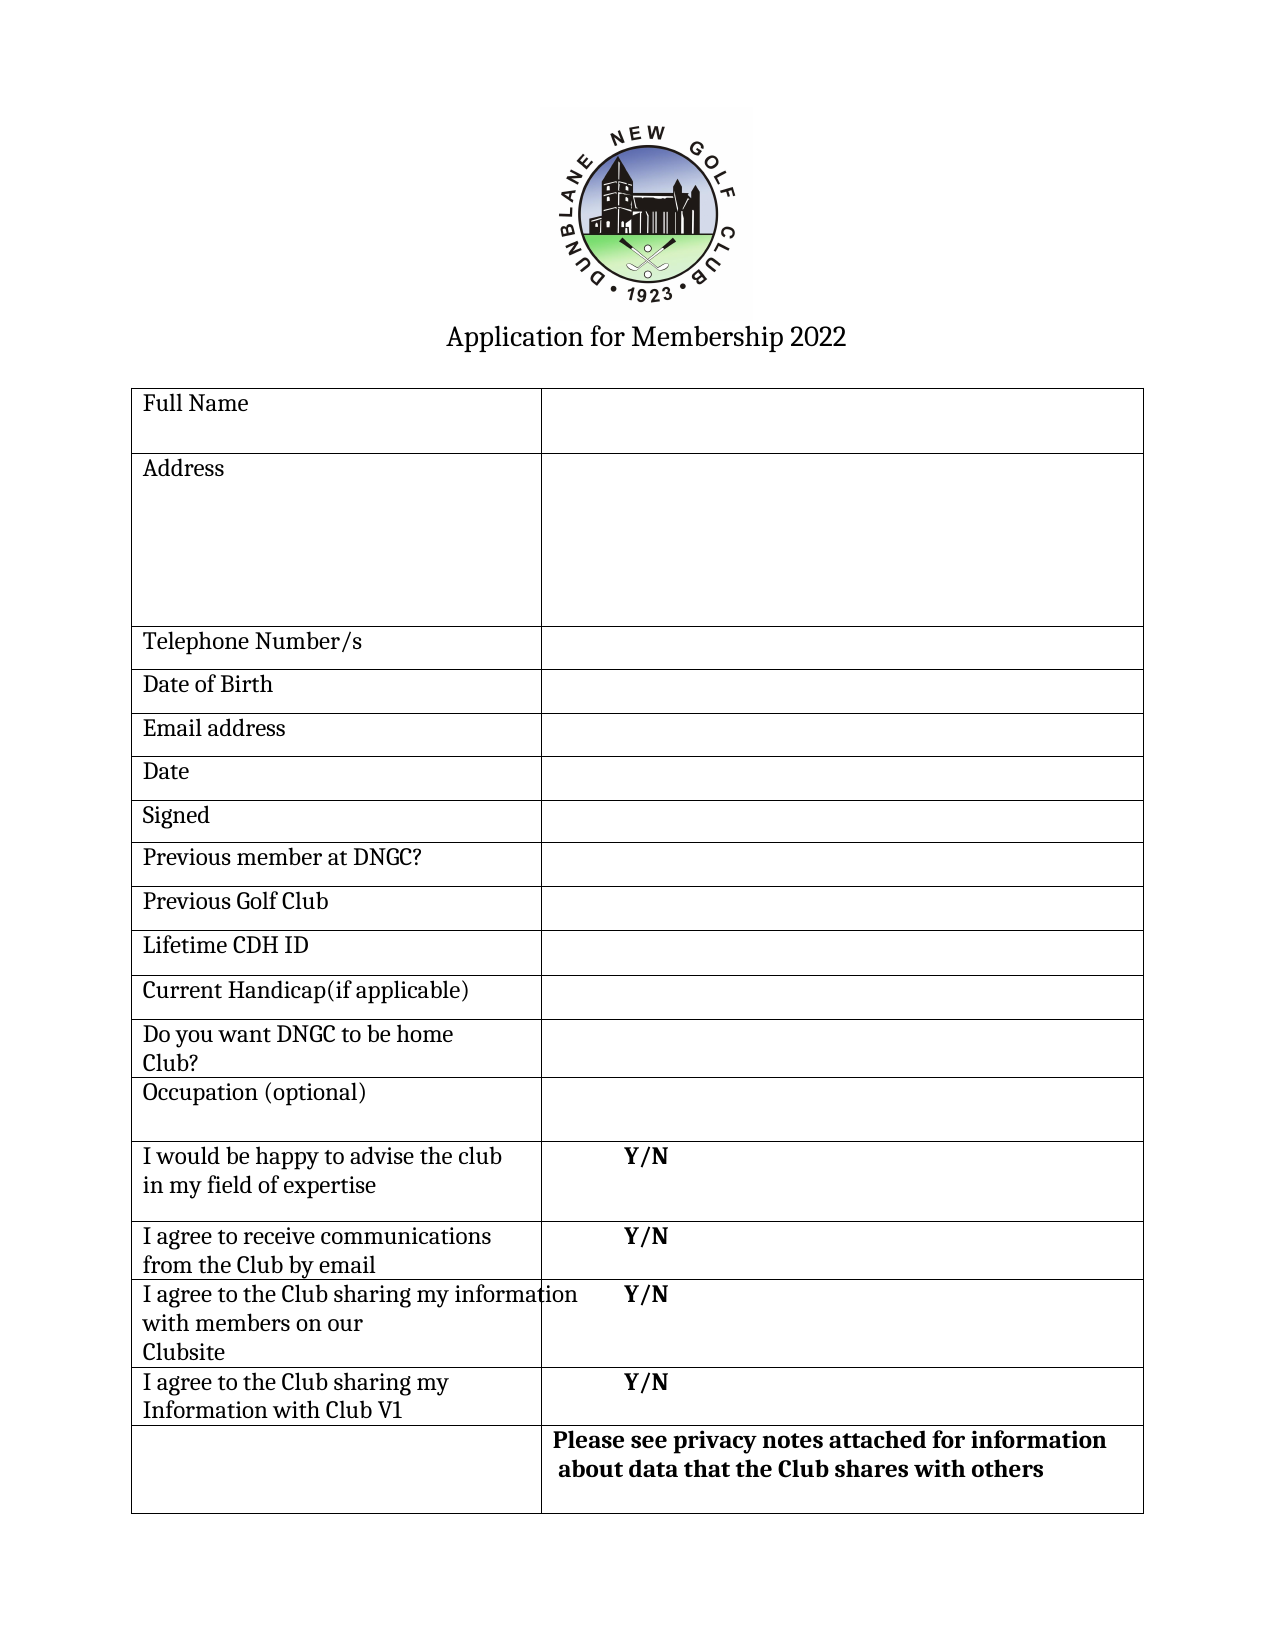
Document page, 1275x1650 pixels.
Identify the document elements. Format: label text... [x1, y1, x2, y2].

table_cell Previous Golf Club [132, 887, 541, 930]
table_cell [542, 627, 1143, 669]
table_cell Previous member at DNGC? [132, 843, 541, 886]
table_cell Do you want DNGC to be home Club? [132, 1020, 541, 1077]
table_cell Current Handicap(if applicable) [132, 976, 541, 1019]
table_cell I agree to the Club sharing my Information with Club V1 [132, 1368, 541, 1425]
table_cell [542, 976, 1143, 1019]
table_cell [132, 1426, 541, 1512]
table_cell [542, 714, 1143, 756]
table_cell Y/N [542, 1280, 1143, 1367]
text Application for Membership 2022 [131, 320, 1162, 354]
table_cell Date [132, 757, 541, 799]
table_cell Y/N [542, 1368, 1143, 1425]
table_cell I agree to the Club sharing my information with members on our Clubsite [132, 1280, 541, 1367]
table_cell [542, 887, 1143, 930]
table_cell I would be happy to advise the club in my field of expertise [132, 1142, 541, 1221]
table_cell Occupation (optional) [132, 1078, 541, 1141]
table_cell I agree to receive communications from the Club by email [132, 1222, 541, 1279]
table_cell [542, 801, 1143, 842]
table_cell Date of Birth [132, 670, 541, 713]
table_cell [542, 454, 1143, 626]
table_cell [542, 931, 1143, 974]
table_cell [542, 670, 1143, 713]
table_cell Please see privacy notes attached for information about data that the Club shares with others [542, 1426, 1143, 1512]
table_header Full Name [132, 389, 541, 452]
table_cell Y/N [542, 1142, 1143, 1221]
table_cell Signed [132, 801, 541, 842]
table_cell Y/N [542, 1222, 1143, 1279]
table_cell [542, 757, 1143, 799]
table_cell Email address [132, 714, 541, 756]
table_cell Address [132, 454, 541, 626]
table_cell [542, 1078, 1143, 1141]
table_cell Telephone Number/s [132, 627, 541, 669]
table_cell Lifetime CDH ID [132, 931, 541, 974]
table_header [542, 389, 1143, 452]
table_cell [542, 843, 1143, 886]
table_cell [542, 1020, 1143, 1077]
